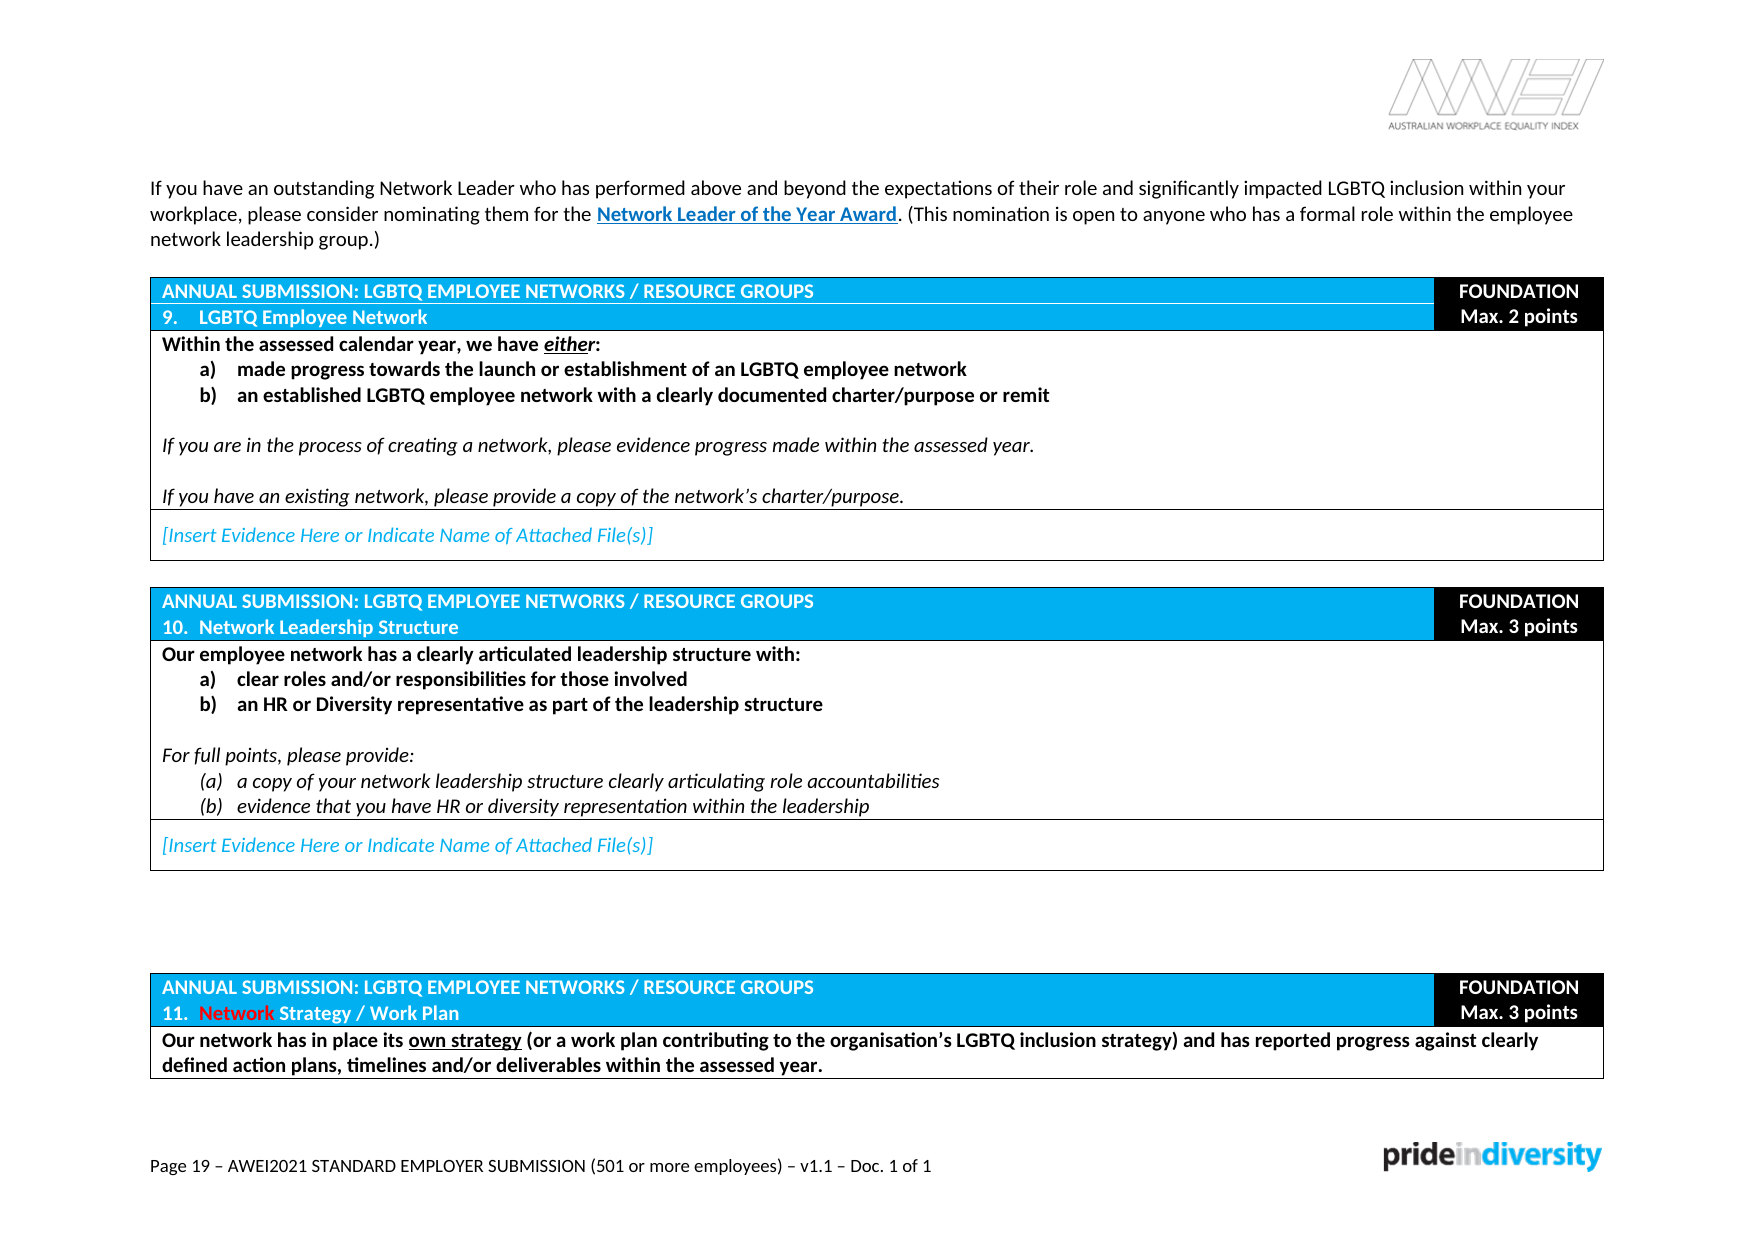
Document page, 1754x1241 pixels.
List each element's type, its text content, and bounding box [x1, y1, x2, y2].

table_header ANNUAL SUBMISSION: LGBTQ EMPLOYEE NETWORKS / RESOURCE GROUPS [151, 974, 1434, 999]
table_header Foundation Max. 2 points [1435, 278, 1603, 330]
picture [1388, 59, 1604, 131]
table_cell Our employee network has a clearly articulated leadership structure with: clear roles and/or responsibilities for those involved an HR or Diversity representative as part of the leadership structure For full points, please provide: a copy of your network leadership structure clearly articulating role accountabilities evidence that you have HR or diversity representation within the leadership [151, 641, 1603, 819]
picture [1592, 1152, 1602, 1172]
table_header FOUNDATION Max. 3 points [1435, 588, 1603, 640]
table_cell [Insert Evidence Here or Indicate Name of Attached File(s)] [151, 820, 1603, 870]
table_header FOUNDATION Max. 3 points [1435, 974, 1603, 1026]
table_cell Within the assessed calendar year, we have either: made progress towards the launch or establishment of an LGBTQ employee network an established LGBTQ employee network with a clearly documented charter/purpose or remit If you are in the process of creating a network, please evidence progress made within the assessed year. If you have an existing network, please provide a copy of the network’s charter/purpose. [151, 331, 1603, 509]
table_cell [Insert Evidence Here or Indicate Name of Attached File(s)] [151, 510, 1603, 560]
table_cell LGBTQ Employee Network [151, 304, 1434, 330]
table_header ANNUAL SUBMISSION: LGBTQ EMPLOYEE NETWORKS / RESOURCE GROUPS [151, 278, 1434, 303]
text If you have an outstanding Network Leader who has performed above and beyond the expectations of their role and significantly impacted LGBTQ inclusion within your workplace, please consider nominating them for the Network Leader of the Year Award. (This nomination is open to anyone who has a formal role within the employee network leadership group.) [150, 175, 1604, 252]
picture [1488, 1152, 1494, 1160]
picture [1383, 1142, 1602, 1172]
table_header ANNUAL SUBMISSION: LGBTQ EMPLOYEE NETWORKS / RESOURCE GROUPS [151, 588, 1434, 613]
table_cell Network Leadership Structure [151, 613, 1434, 640]
table_cell Network Strategy / Work Plan [151, 999, 1434, 1026]
